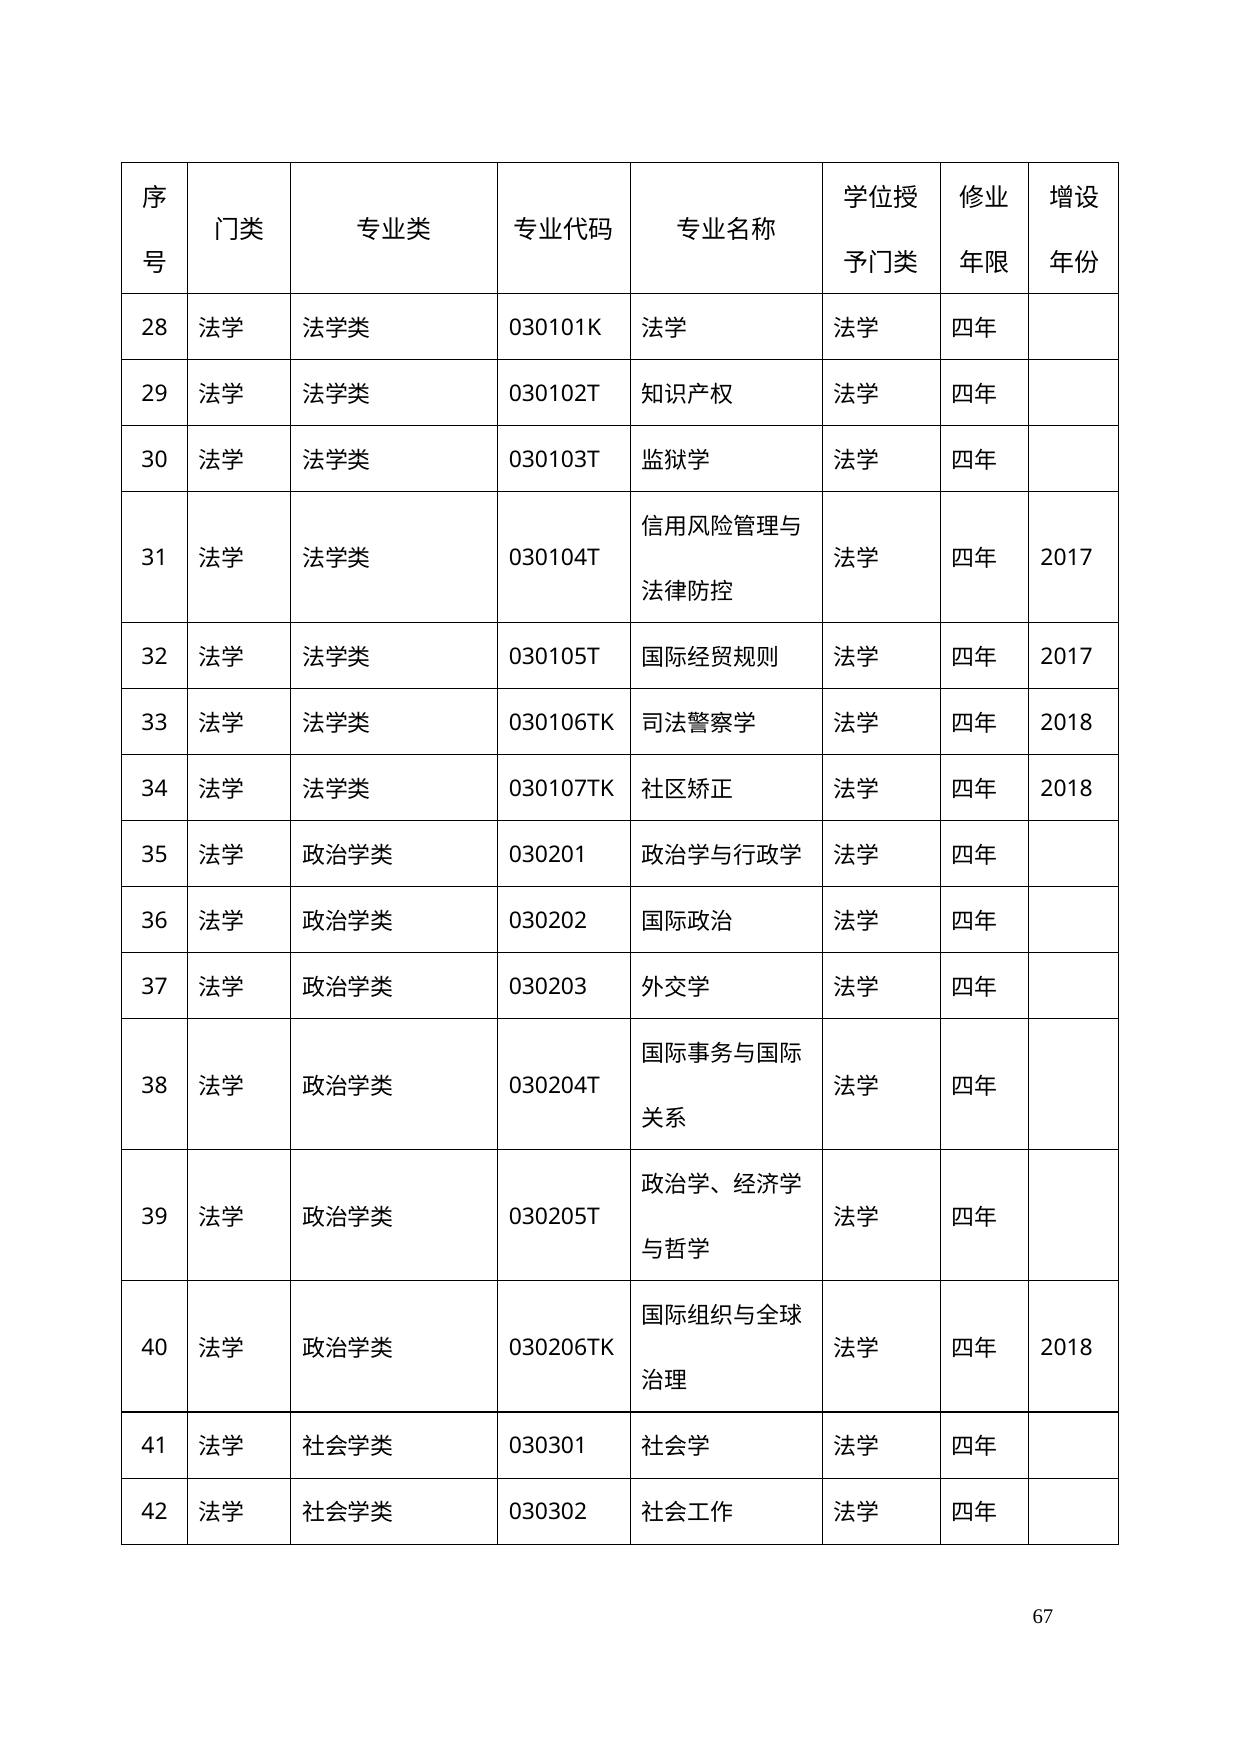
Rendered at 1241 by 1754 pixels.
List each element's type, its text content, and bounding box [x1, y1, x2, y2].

table_cell 政治学与行政学 [631, 821, 822, 886]
table_cell 法学 [823, 821, 940, 886]
table_cell 法学类 [291, 294, 497, 359]
table_cell [1029, 1479, 1118, 1543]
table_cell 社区矫正 [631, 755, 822, 820]
table_cell 030302 [498, 1479, 630, 1543]
table_cell 四年 [941, 689, 1028, 754]
table_cell 法学类 [291, 623, 497, 688]
table_cell 2018 [1029, 1281, 1118, 1411]
table_cell 法学 [188, 689, 290, 754]
table_cell 030105T [498, 623, 630, 688]
table_cell 政治学类 [291, 1019, 497, 1149]
table_cell [1029, 294, 1118, 359]
table_cell 外交学 [631, 953, 822, 1018]
table_cell 政治学类 [291, 953, 497, 1018]
table_cell 四年 [941, 294, 1028, 359]
table_cell 030104T [498, 492, 630, 622]
table_cell 2018 [1029, 755, 1118, 820]
table_cell 2018 [1029, 689, 1118, 754]
table_cell 法学 [823, 492, 940, 622]
table_cell 41 [122, 1413, 187, 1477]
table_cell 法学 [823, 623, 940, 688]
table_cell 法学 [823, 1413, 940, 1477]
table_cell 030101K [498, 294, 630, 359]
table_cell 36 [122, 887, 187, 952]
table_cell 政治学类 [291, 1281, 497, 1411]
table_cell 社会学 [631, 1413, 822, 1477]
table_cell [1029, 1150, 1118, 1280]
table_cell 法学 [188, 755, 290, 820]
table_cell 法学 [188, 1019, 290, 1149]
table_cell 030204T [498, 1019, 630, 1149]
table_cell 法学 [823, 689, 940, 754]
table_cell [1029, 821, 1118, 886]
table_cell 四年 [941, 1413, 1028, 1477]
table_cell 030206TK [498, 1281, 630, 1411]
table_cell 四年 [941, 755, 1028, 820]
table_cell 法学 [823, 426, 940, 491]
table_header 专业代码 [498, 163, 630, 293]
table_cell 法学类 [291, 689, 497, 754]
table_cell 四年 [941, 492, 1028, 622]
table_cell [1029, 953, 1118, 1018]
table_cell [1029, 1413, 1118, 1477]
table_cell 国际组织与全球治理 [631, 1281, 822, 1411]
table_cell 法学类 [291, 492, 497, 622]
table_cell 法学 [188, 1413, 290, 1477]
table_cell 法学 [823, 294, 940, 359]
table_cell 法学 [188, 1150, 290, 1280]
table_cell 国际政治 [631, 887, 822, 952]
table_cell 法学 [823, 1150, 940, 1280]
table_cell 四年 [941, 426, 1028, 491]
table_cell 法学 [188, 1479, 290, 1543]
table_cell 四年 [941, 1281, 1028, 1411]
table_cell 2017 [1029, 623, 1118, 688]
table_cell 国际经贸规则 [631, 623, 822, 688]
table_cell 法学 [823, 887, 940, 952]
table_cell 政治学类 [291, 821, 497, 886]
table_cell 35 [122, 821, 187, 886]
table_cell 信用风险管理与法律防控 [631, 492, 822, 622]
table_cell 31 [122, 492, 187, 622]
table_cell 法学 [188, 492, 290, 622]
table_header 增设年份 [1029, 163, 1118, 293]
table_cell 法学 [188, 426, 290, 491]
table_cell 法学类 [291, 755, 497, 820]
table_cell [1029, 1019, 1118, 1149]
table_cell 法学 [631, 294, 822, 359]
table_cell 40 [122, 1281, 187, 1411]
table_header 序号 [122, 163, 187, 293]
table_header 修业年限 [941, 163, 1028, 293]
table_cell [1029, 360, 1118, 425]
table_cell 社会工作 [631, 1479, 822, 1543]
table_cell 39 [122, 1150, 187, 1280]
table_header 专业类 [291, 163, 497, 293]
table_header 学位授予门类 [823, 163, 940, 293]
table_header 专业名称 [631, 163, 822, 293]
table_cell 社会学类 [291, 1413, 497, 1477]
table_cell 030107TK [498, 755, 630, 820]
table_cell 四年 [941, 887, 1028, 952]
table_cell 2017 [1029, 492, 1118, 622]
table_cell 030203 [498, 953, 630, 1018]
table_cell 30 [122, 426, 187, 491]
table_cell [1029, 887, 1118, 952]
table_cell 030201 [498, 821, 630, 886]
table_cell 法学 [188, 294, 290, 359]
table_cell 030106TK [498, 689, 630, 754]
table_cell 32 [122, 623, 187, 688]
table_cell 知识产权 [631, 360, 822, 425]
table_cell 法学 [188, 360, 290, 425]
table_cell 34 [122, 755, 187, 820]
table_cell 法学 [188, 887, 290, 952]
table_cell 国际事务与国际关系 [631, 1019, 822, 1149]
table_cell 法学 [823, 1281, 940, 1411]
table_cell 法学 [823, 755, 940, 820]
table_cell 四年 [941, 1019, 1028, 1149]
table_cell 法学 [188, 623, 290, 688]
table_cell 29 [122, 360, 187, 425]
table_cell 四年 [941, 953, 1028, 1018]
table_cell 司法警察学 [631, 689, 822, 754]
table_cell 法学 [188, 1281, 290, 1411]
table_cell 42 [122, 1479, 187, 1543]
table_cell 四年 [941, 360, 1028, 425]
table_cell 法学类 [291, 360, 497, 425]
table_cell 030205T [498, 1150, 630, 1280]
table_cell 四年 [941, 1479, 1028, 1543]
table_cell 法学 [823, 953, 940, 1018]
table_cell 030202 [498, 887, 630, 952]
table_cell 政治学、经济学与哲学 [631, 1150, 822, 1280]
table_cell 法学类 [291, 426, 497, 491]
table_cell 四年 [941, 623, 1028, 688]
table_cell 社会学类 [291, 1479, 497, 1543]
table_cell 法学 [188, 953, 290, 1018]
table_cell 法学 [823, 360, 940, 425]
table_cell 030102T [498, 360, 630, 425]
table_cell 030103T [498, 426, 630, 491]
table_cell 法学 [823, 1019, 940, 1149]
table_cell 四年 [941, 821, 1028, 886]
table_cell 法学 [823, 1479, 940, 1543]
table_cell [1029, 426, 1118, 491]
table_header 门类 [188, 163, 290, 293]
table_cell 四年 [941, 1150, 1028, 1280]
table_cell 28 [122, 294, 187, 359]
table_cell 政治学类 [291, 887, 497, 952]
table_cell 030301 [498, 1413, 630, 1477]
table_cell 38 [122, 1019, 187, 1149]
table_cell 37 [122, 953, 187, 1018]
table_cell 政治学类 [291, 1150, 497, 1280]
table_cell 33 [122, 689, 187, 754]
table_cell 监狱学 [631, 426, 822, 491]
table_cell 法学 [188, 821, 290, 886]
